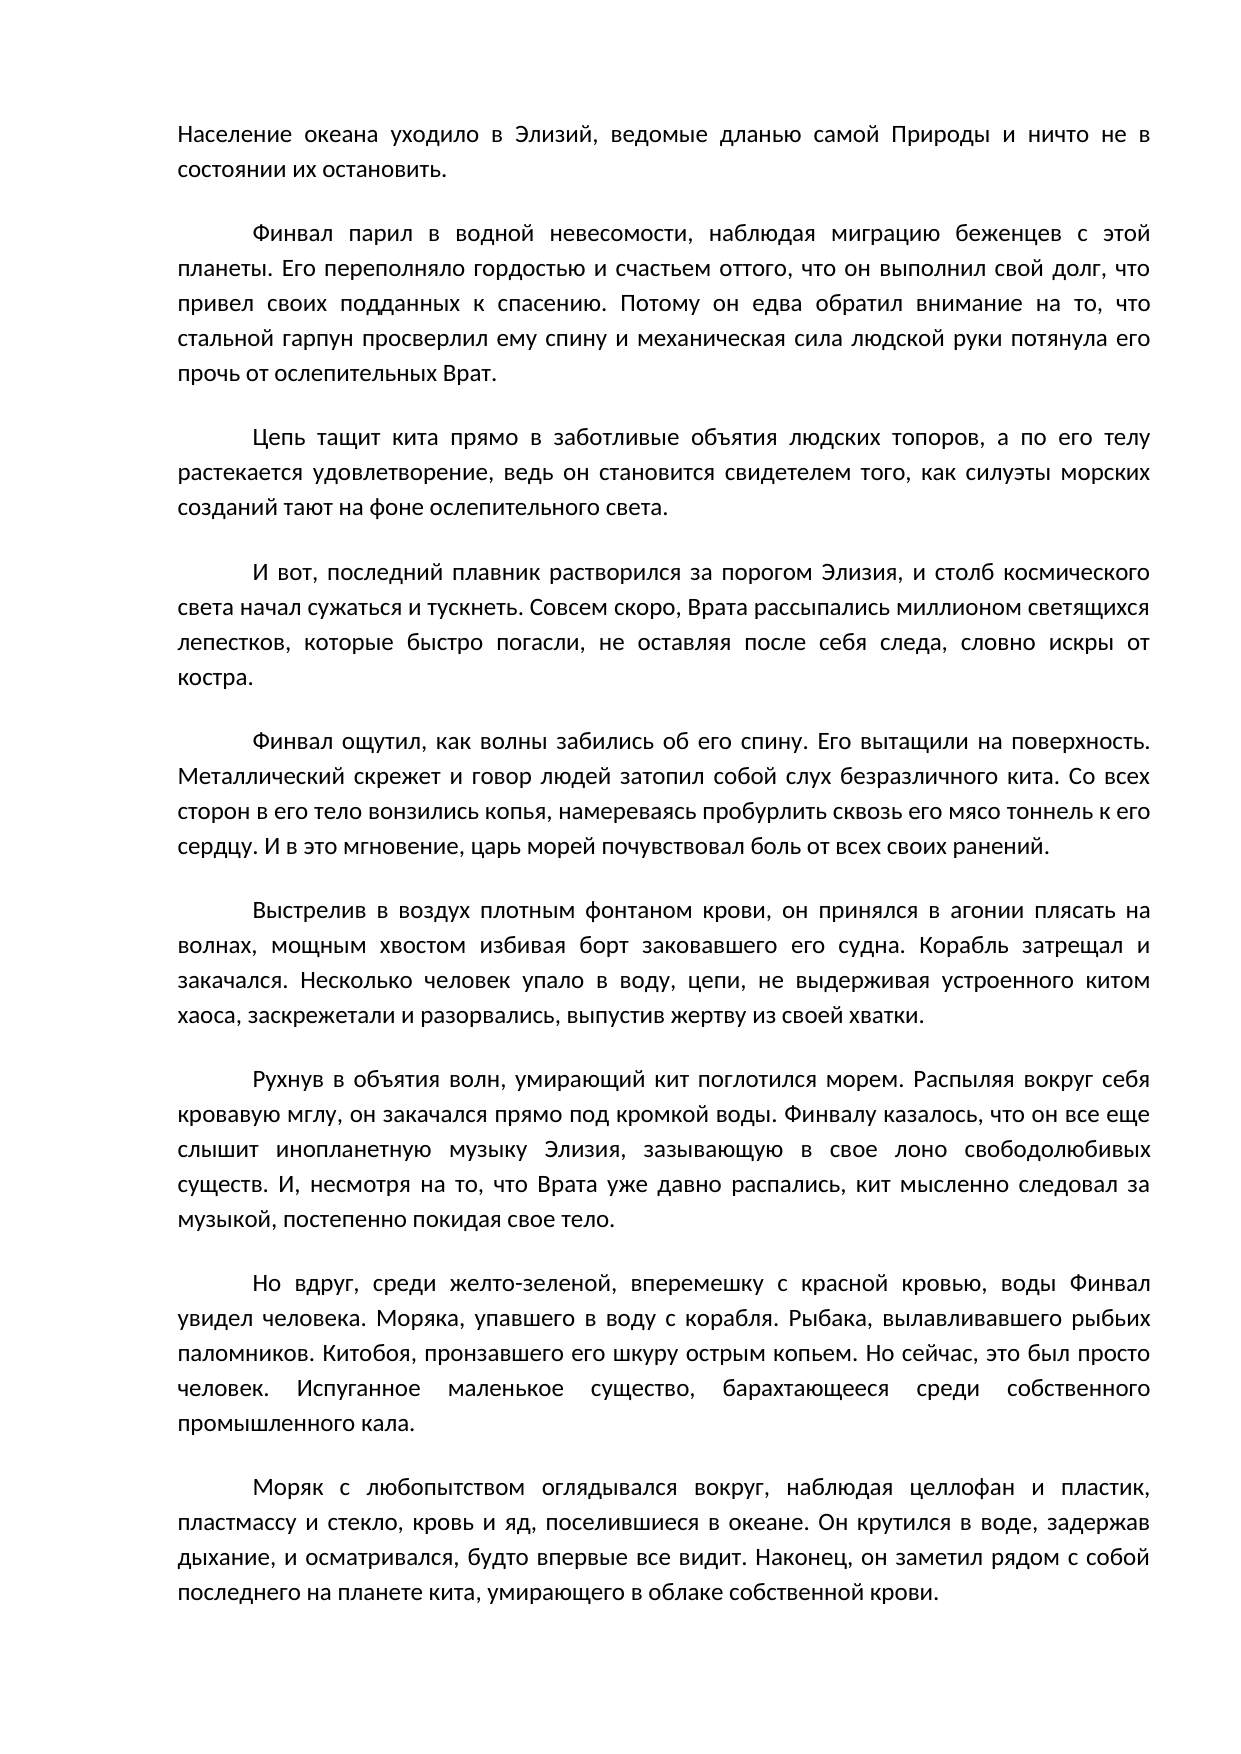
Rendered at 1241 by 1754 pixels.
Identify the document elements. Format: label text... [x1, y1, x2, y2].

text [177, 118, 1152, 184]
text Рухнув в объятия волн, умирающий кит поглотился морем. Распыляя вокруг себя кровавую мглу, он закачался прямо под кромкой воды. Финвалу казалось, что он все еще слышит инопланетную музыку Элизия, зазывающую в свое лоно свободолюбивых существ. И, несмотря на то, что Врата уже давно распались, кит мысленно следовал за музыкой, постепенно покидая свое тело. [177, 1063, 1152, 1234]
text Моряк с любопытством оглядывался вокруг, наблюдая целлофан и пластик, пластмассу и стекло, кровь и яд, поселившиеся в океане. Он крутился в воде, задержав дыхание, и осматривался, будто впервые все видит. Наконец, он заметил рядом с собой последнего на планете кита, умирающего в облаке собственной крови. [177, 1471, 1152, 1607]
text Но вдруг, среди желто-зеленой, вперемешку с красной кровью, воды Финвал увидел человека. Моряка, упавшего в воду с корабля. Рыбака, вылавливавшего рыбьих паломников. Китобоя, пронзавшего его шкуру острым копьем. Но сейчас, это был просто человек. Испуганное маленькое существо, барахтающееся среди собственного промышленного кала. [177, 1267, 1152, 1438]
text Финвал ощутил, как волны забились об его спину. Его вытащили на поверхность. Металлический скрежет и говор людей затопил собой слух безразличного кита. Со всех сторон в его тело вонзились копья, намереваясь пробурлить сквозь его мясо тоннель к его сердцу. И в это мгновение, царь морей почувствовал боль от всех своих ранений. [177, 725, 1152, 860]
text И вот, последний плавник растворился за порогом Элизия, и столб космического света начал сужаться и тускнеть. Совсем скоро, Врата рассыпались миллионом светящихся лепестков, которые быстро погасли, не оставляя после себя следа, словно искры от костра. [177, 556, 1152, 691]
text Выстрелив в воздух плотным фонтаном крови, он принялся в агонии плясать на волнах, мощным хвостом избивая борт заковавшего его судна. Корабль затрещал и закачался. Несколько человек упало в воду, цепи, не выдерживая устроенного китом хаоса, заскрежетали и разорвались, выпустив жертву из своей хватки. [177, 894, 1152, 1029]
text Цепь тащит кита прямо в заботливые объятия людских топоров, а по его телу растекается удовлетворение, ведь он становится свидетелем того, как силуэты морских созданий тают на фоне ослепительного света. [177, 421, 1152, 522]
text Финвал парил в водной невесомости, наблюдая миграцию беженцев с этой планеты. Его переполняло гордостью и счастьем оттого, что он выполнил свой долг, что привел своих подданных к спасению. Потому он едва обратил внимание на то, что стальной гарпун просверлил ему спину и механическая сила людской руки потянула его прочь от ослепительных Врат. [177, 217, 1152, 388]
